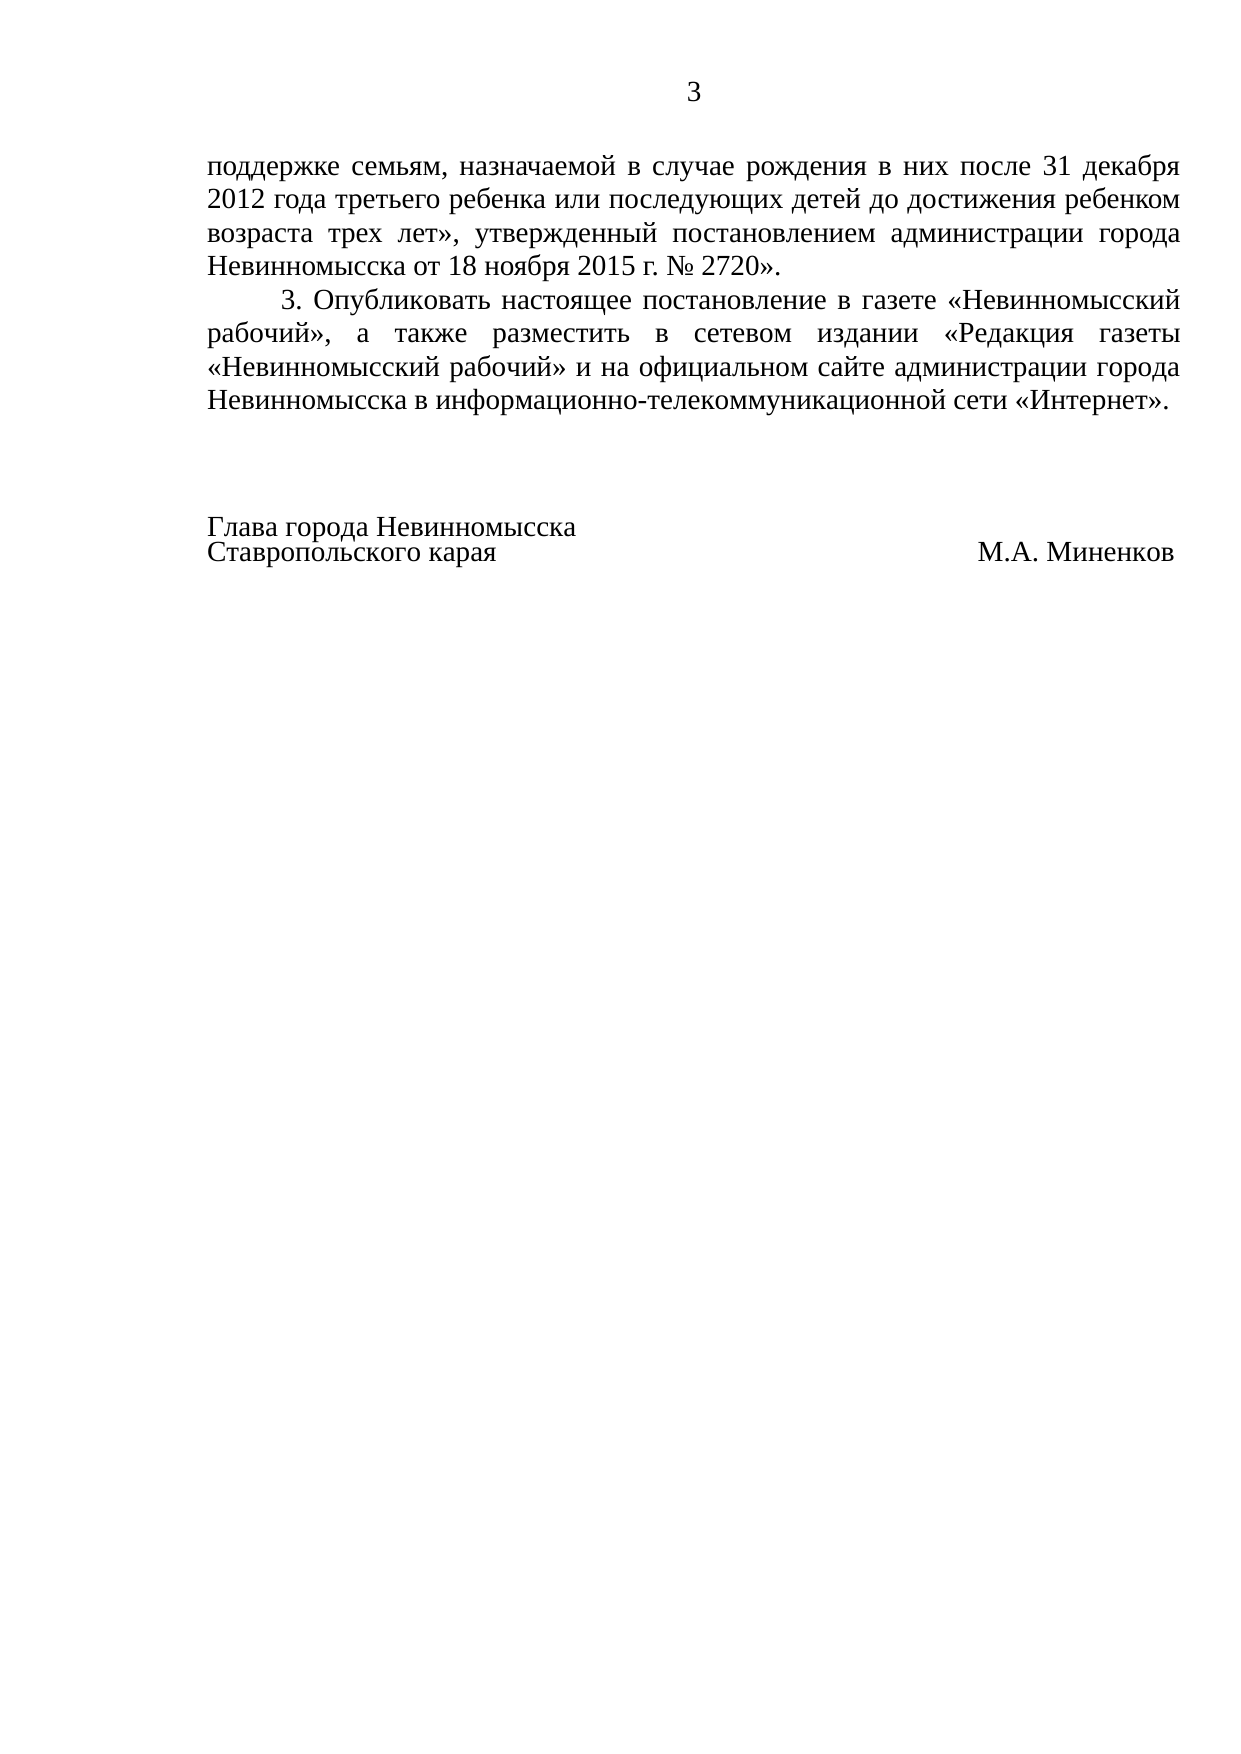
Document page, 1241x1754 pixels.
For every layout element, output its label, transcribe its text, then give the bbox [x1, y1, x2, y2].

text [207, 148, 1181, 282]
text Ставропольского карая М.А. Миненков [207, 542, 1181, 567]
text 3. Опубликовать настоящее постановление в газете «Невинномысский рабочий», а также разместить в сетевом издании «Редакция газеты «Невинномысский рабочий» и на официальном сайте администрации города Невинномысска в информационно-телекоммуникационной сети «Интернет». [207, 282, 1181, 416]
text Глава города Невинномысска [207, 517, 1181, 542]
